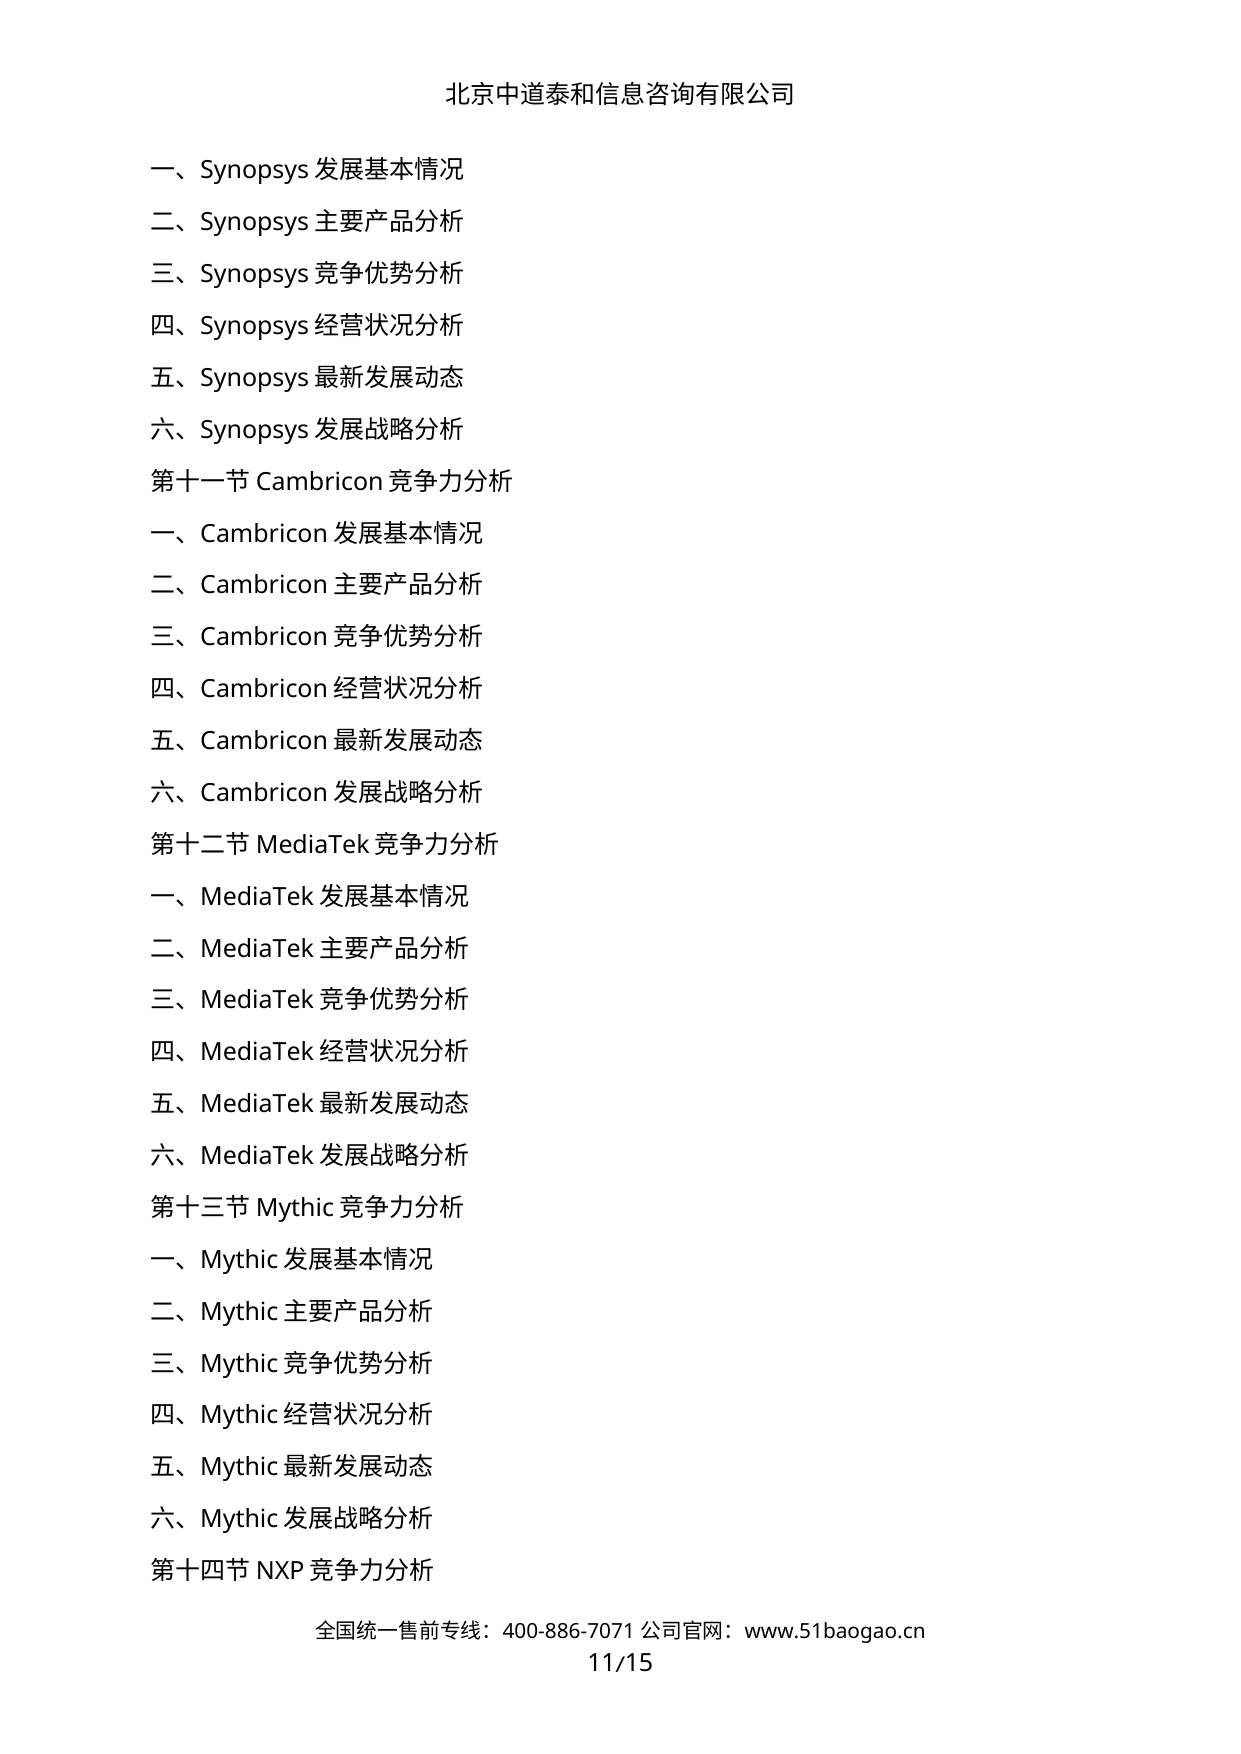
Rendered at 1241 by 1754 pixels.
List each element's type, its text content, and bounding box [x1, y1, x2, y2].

text 第十三节 Mythic竞争力分析 [150, 1187, 1090, 1224]
text 二、Cambricon主要产品分析 [150, 565, 1090, 601]
text 六、Mythic发展战略分析 [150, 1499, 1090, 1535]
text 四、Cambricon经营状况分析 [150, 669, 1090, 705]
text 第十二节 MediaTek竞争力分析 [150, 824, 1090, 861]
text 一、MediaTek发展基本情况 [150, 876, 1090, 912]
text 第十四节 NXP竞争力分析 [150, 1551, 1090, 1587]
text 五、MediaTek最新发展动态 [150, 1084, 1090, 1120]
text 四、MediaTek经营状况分析 [150, 1032, 1090, 1068]
text 三、Synopsys竞争优势分析 [150, 254, 1090, 290]
text 二、MediaTek主要产品分析 [150, 928, 1090, 964]
text 四、Mythic经营状况分析 [150, 1395, 1090, 1431]
text 六、MediaTek发展战略分析 [150, 1136, 1090, 1172]
text 一、Cambricon发展基本情况 [150, 513, 1090, 549]
text 六、Synopsys发展战略分析 [150, 409, 1090, 446]
text 一、Synopsys发展基本情况 [150, 150, 1090, 186]
text 二、Synopsys主要产品分析 [150, 202, 1090, 238]
text 第十一节 Cambricon竞争力分析 [150, 461, 1090, 497]
text 三、MediaTek竞争优势分析 [150, 980, 1090, 1016]
text 二、Mythic主要产品分析 [150, 1291, 1090, 1327]
text 五、Cambricon最新发展动态 [150, 721, 1090, 757]
text 一、Mythic发展基本情况 [150, 1239, 1090, 1276]
text 五、Synopsys最新发展动态 [150, 357, 1090, 394]
text 三、Cambricon竞争优势分析 [150, 617, 1090, 653]
text 六、Cambricon发展战略分析 [150, 772, 1090, 809]
text 三、Mythic竞争优势分析 [150, 1343, 1090, 1379]
text 四、Synopsys经营状况分析 [150, 306, 1090, 342]
text 五、Mythic最新发展动态 [150, 1447, 1090, 1483]
